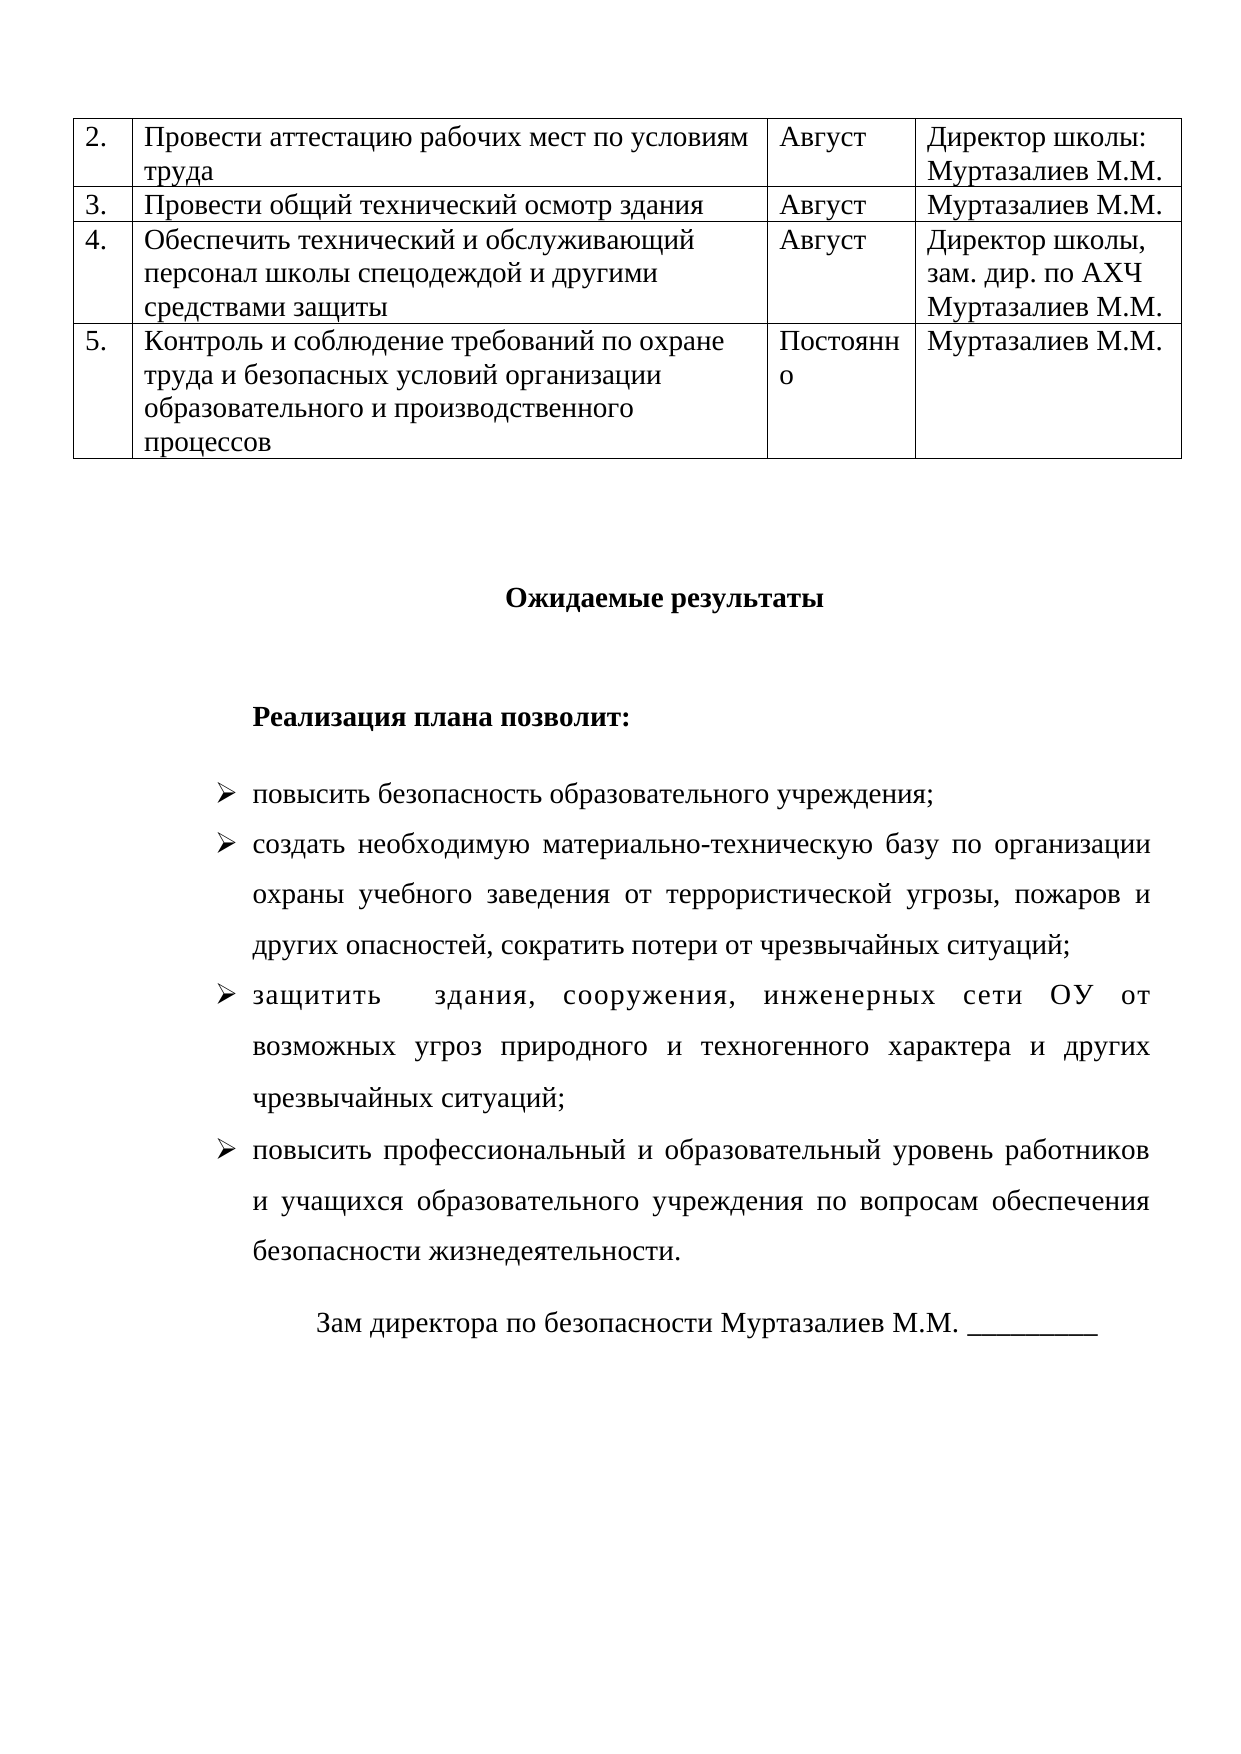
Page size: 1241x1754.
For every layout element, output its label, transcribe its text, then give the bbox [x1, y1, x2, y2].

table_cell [916, 119, 1181, 186]
text Ожидаемые результаты [177, 580, 1152, 613]
table_cell 5. [74, 324, 132, 458]
list Реализация плана позволит: [252, 699, 1152, 732]
table_cell 4. [74, 222, 132, 322]
table_cell Муртазалиев М.М. [916, 187, 1181, 221]
table_cell Контроль и соблюдение требований по охране труда и безопасных условий организации образовательного и производственного процессов [133, 324, 767, 458]
table_cell Провести аттестацию рабочих мест по условиям труда [133, 119, 767, 186]
text Зам директора по безопасности Муртазалиев М.М. _________ [177, 1304, 1152, 1340]
table_cell Директор школы, зам. дир. по АХЧ Муртазалиев М.М. [916, 222, 1181, 322]
table_cell Постоянно [768, 324, 915, 458]
list повысить безопасность образовательного учреждения; [215, 776, 1152, 809]
table_cell 3. [74, 187, 132, 221]
list защитить здания, сооружения, инженерных сети ОУ от возможных угроз природного и техногенного характера и других чрезвычайных ситуаций; [215, 977, 1152, 1114]
table_cell Муртазалиев М.М. [916, 324, 1181, 458]
list создать необходимую материально-техническую базу по организации охраны учебного заведения от террористической угрозы, пожаров и других опасностей, сократить потери от чрезвычайных ситуаций; [215, 826, 1152, 960]
table_cell Август [768, 119, 915, 186]
table_cell Август [768, 222, 915, 322]
table_cell Обеспечить технический и обслуживающий персонал школы спецодеждой и другими средствами защиты [133, 222, 767, 322]
table_cell Август [768, 187, 915, 221]
table_cell Провести общий технический осмотр здания [133, 187, 767, 221]
list повысить профессиональный и образовательный уровень работников и учащихся образовательного учреждения по вопросам обеспечения безопасности жизнедеятельности. [215, 1132, 1152, 1267]
table_cell 2. [74, 119, 132, 186]
